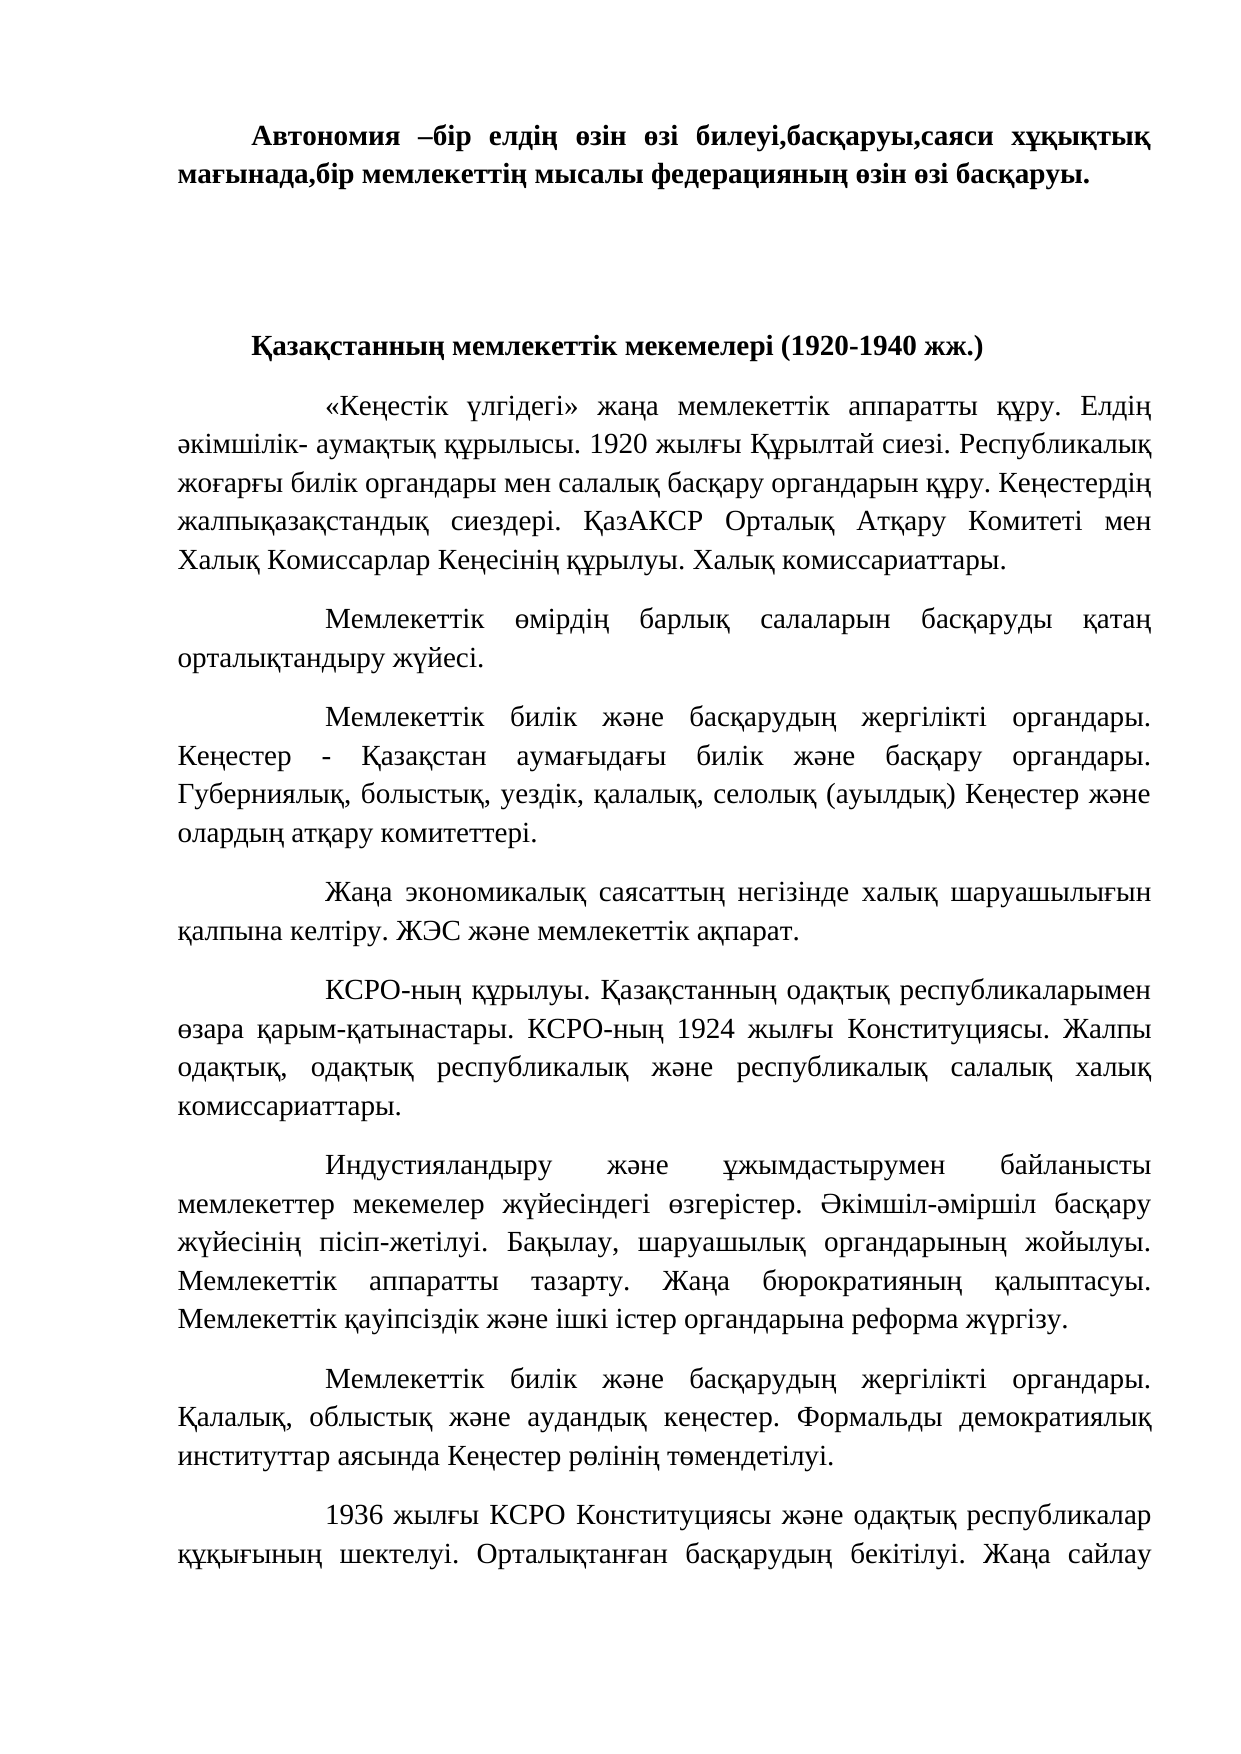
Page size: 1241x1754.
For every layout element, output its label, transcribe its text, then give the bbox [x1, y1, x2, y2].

text «Кеңестік үлгідегі» жаңа мемлекеттік аппаратты құру. Елдің әкімшілік- аумақтық құрылысы. 1920 жылғы Құрылтай сиезі. Республикалық жоғарғы билік органдары мен салалық басқару органдарын құру. Кеңестердің жалпықазақстандық сиездері. ҚазАКСР Орталық Атқару Комитеті мен Халық Комиссарлар Кеңесінің құрылуы. Халық комиссариаттары. [177, 388, 1152, 576]
text КСРО-ның құрылуы. Қазақстанның одақтық республикаларымен өзара қарым-қатынастары. КСРО-ның 1924 жылғы Конституциясы. Жалпы одақтық, одақтық республикалық және республикалық салалық халық комиссариаттары. [177, 972, 1152, 1121]
text Мемлекеттік билік және басқарудың жергілікті органдары. Кеңестер - Қазақстан аумағыдағы билік және басқару органдары. Губерниялық, болыстық, уездік, қалалық, селолық (ауылдық) Кеңестер және олардың атқару комитеттері. [177, 699, 1152, 848]
text Қазақстанның мемлекеттік мекемелері (1920-1940 жж.) [177, 328, 1152, 362]
text Мемлекеттік өмірдің барлық салаларын басқаруды қатаң орталықтандыру жүйесі. [177, 601, 1152, 673]
text Жаңа экономикалық саясаттың негізінде халық шаруашылығын қалпына келтіру. ЖЭС және мемлекеттік ақпарат. [177, 874, 1152, 946]
text Мемлекеттік билік және басқарудың жергілікті органдары. Қалалық, облыстық және аудандық кеңестер. Формальды демократиялық институттар аясында Кеңестер рөлінің төмендетілуі. [177, 1361, 1152, 1471]
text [177, 1497, 1152, 1569]
text Автономия –бір елдің өзін өзі билеуі,басқаруы,саяси хұқықтық мағынада,бір мемлекеттің мысалы федерацияның өзін өзі басқаруы. [177, 118, 1152, 190]
text Индустияландыру және ұжымдастырумен байланысты мемлекеттер мекемелер жүйесіндегі өзгерістер. Әкімшіл-әміршіл басқару жүйесінің пісіп-жетілуі. Бақылау, шаруашылық органдарының жойылуы. Мемлекеттік аппаратты тазарту. Жаңа бюрократияның қалыптасуы. Мемлекеттік қауіпсіздік және ішкі істер органдарына реформа жүргізу. [177, 1147, 1152, 1335]
